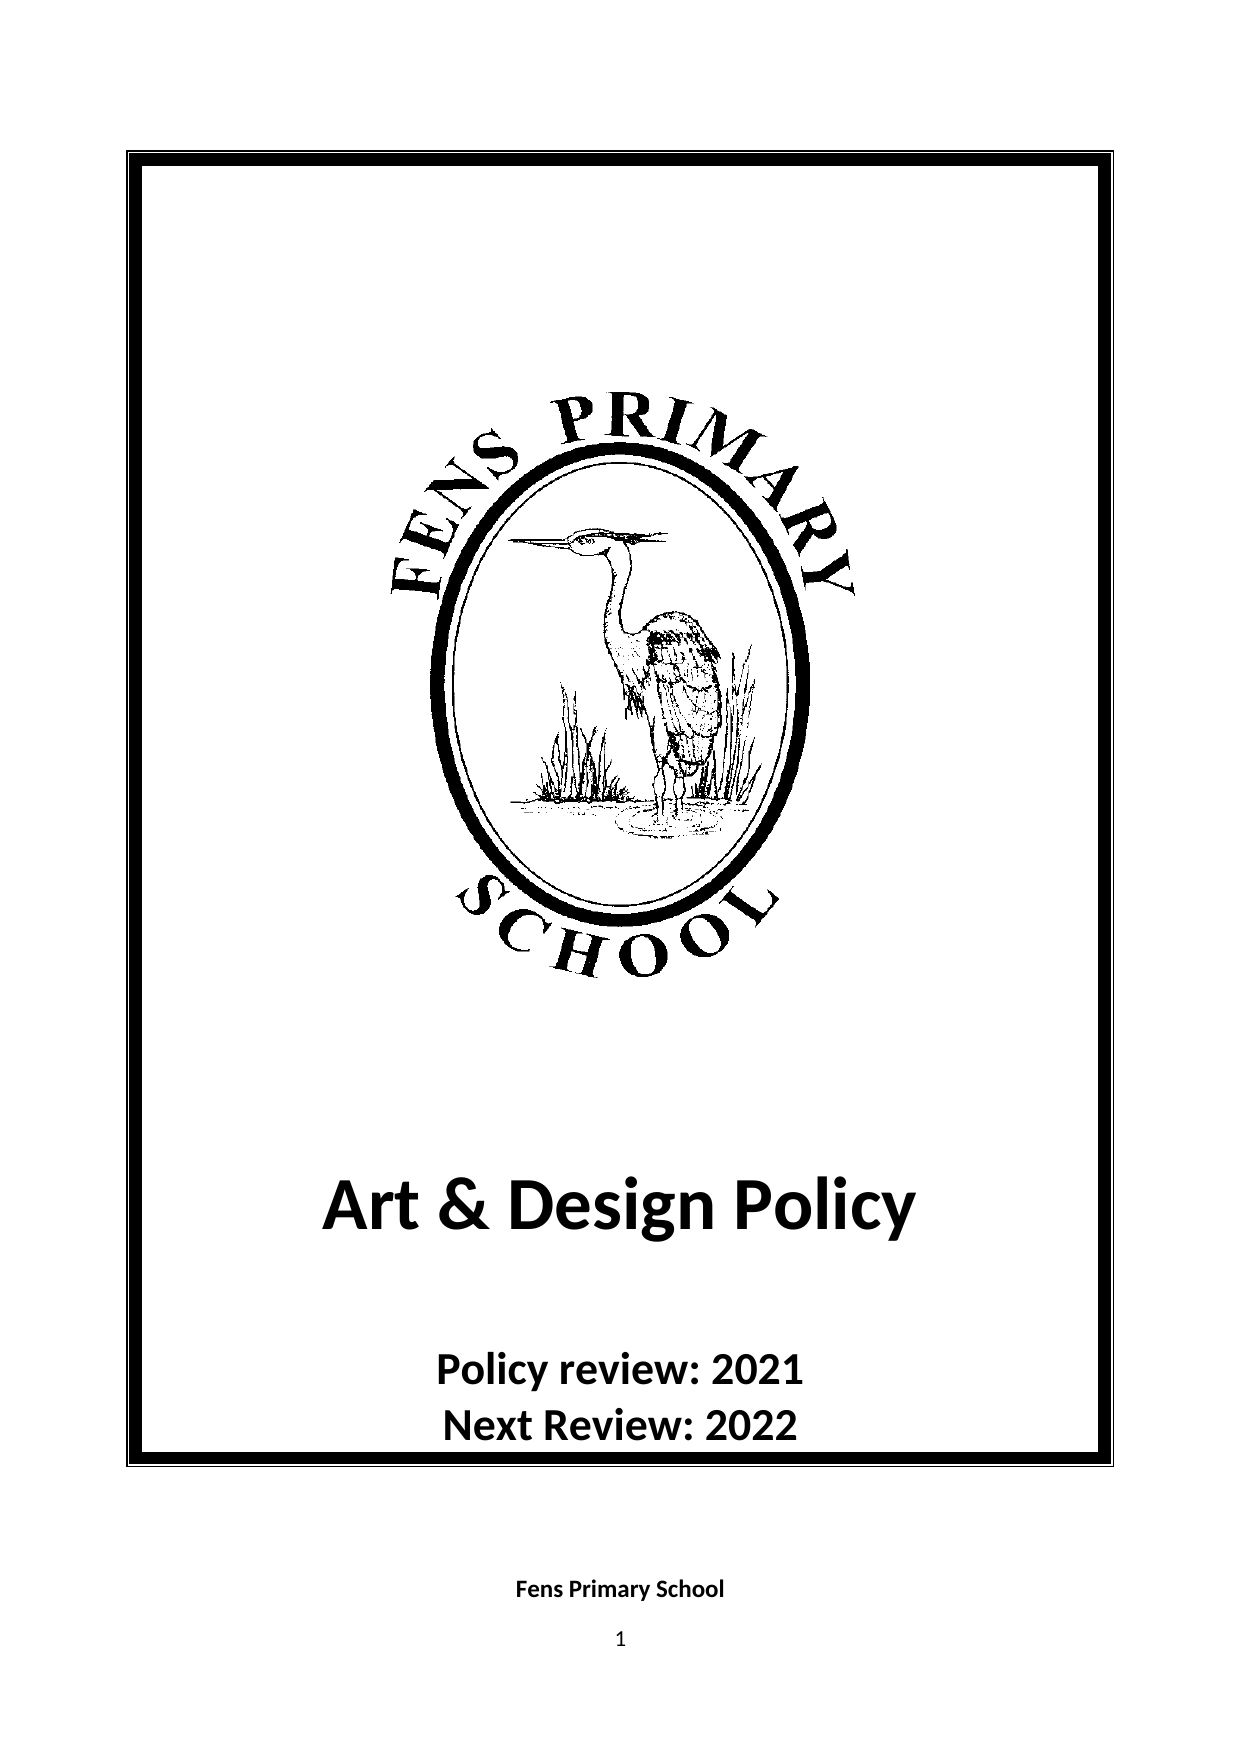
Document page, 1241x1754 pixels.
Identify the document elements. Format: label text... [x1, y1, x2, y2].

text Policy review: 2021 [150, 1340, 1090, 1378]
picture [367, 372, 874, 1021]
text Art & Design Policy [150, 1157, 1090, 1248]
text Next Review: 2022 [142, 1378, 1098, 1452]
text Fens Primary School [150, 1573, 1090, 1604]
